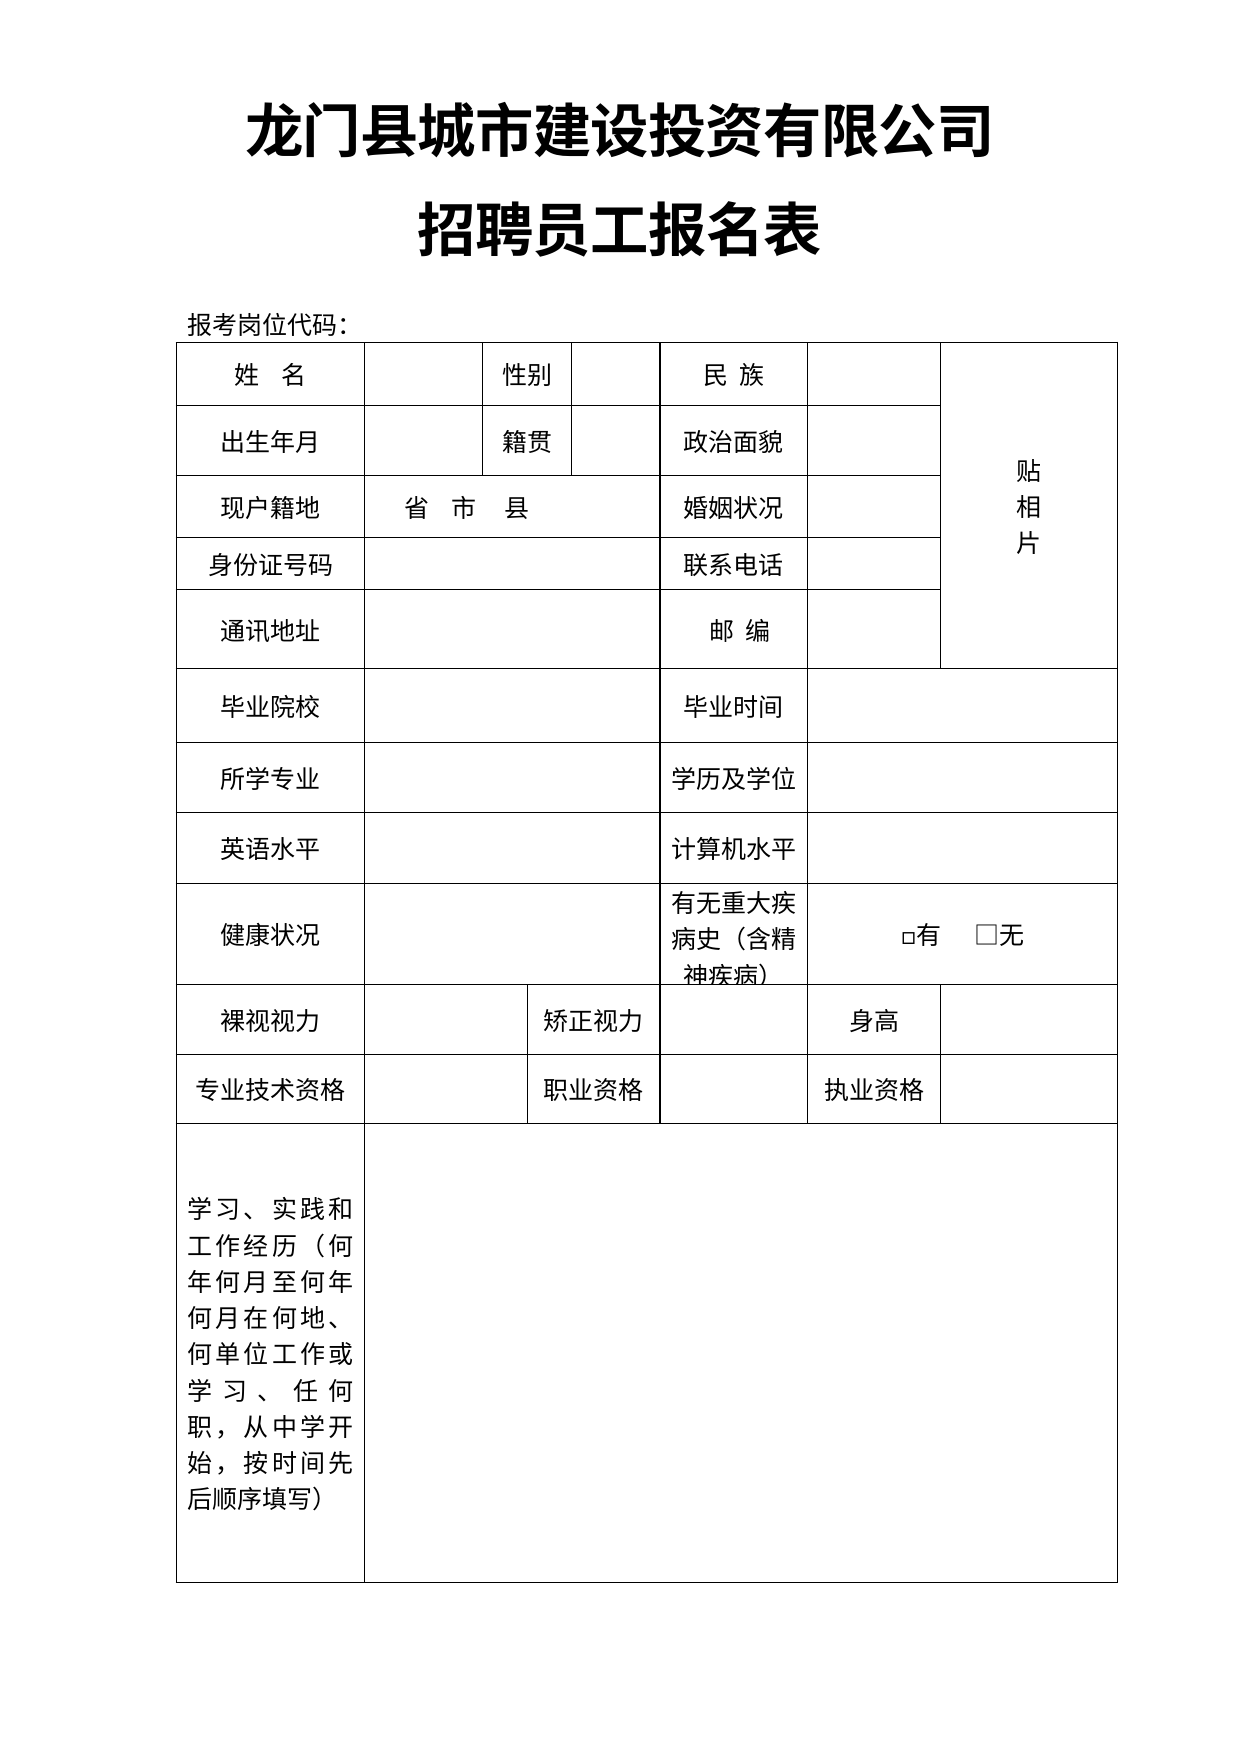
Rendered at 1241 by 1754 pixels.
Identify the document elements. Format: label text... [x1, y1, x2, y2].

table_header 性别 [483, 343, 571, 404]
table_header [808, 343, 940, 404]
table_cell [365, 590, 659, 668]
table_cell 裸视视力 [177, 985, 364, 1053]
table_cell 矫正视力 [528, 985, 659, 1053]
table_cell 英语水平 [177, 813, 364, 883]
table_cell [808, 590, 940, 668]
table_cell 婚姻状况 [661, 476, 807, 537]
table_header [572, 343, 659, 404]
table_cell 现户籍地 [177, 476, 364, 537]
table_cell 身份证号码 [177, 538, 364, 589]
table_cell 身高 [808, 985, 940, 1053]
table_cell 执业资格 [808, 1055, 940, 1123]
table_cell [365, 985, 527, 1053]
text 龙门县城市建设投资有限公司 [187, 78, 1053, 176]
table_cell □有 □无 [808, 884, 1117, 984]
table_cell 学习、实践和工作经历（何年何月至何年何月在何地、何单位工作或学习、任何职，从中学开始，按时间先后顺序填写） [177, 1124, 364, 1582]
table_cell 所学专业 [177, 743, 364, 812]
table_cell 学历及学位 [661, 743, 807, 812]
text 报考岗位代码： [187, 305, 1053, 342]
table_cell [808, 406, 940, 475]
table_cell [365, 538, 659, 589]
table_cell 职业资格 [528, 1055, 659, 1123]
table_cell [808, 538, 940, 589]
table_cell 联系电话 [661, 538, 807, 589]
table_cell [365, 1124, 1117, 1582]
table_cell [808, 813, 1117, 883]
table_header 贴 相 片 [941, 343, 1117, 668]
table_cell 有无重大疾病史（含精神疾病） [661, 884, 807, 984]
table_cell 毕业院校 [177, 669, 364, 742]
table_cell 计算机水平 [661, 813, 807, 883]
table_cell 出生年月 [177, 406, 364, 475]
table_cell 毕业时间 [661, 669, 807, 742]
table_cell [808, 476, 940, 537]
text 招聘员工报名表 [187, 176, 1053, 275]
table_cell [572, 406, 659, 475]
table_cell [365, 743, 659, 812]
table_cell 健康状况 [177, 884, 364, 984]
table_cell 专业技术资格 [177, 1055, 364, 1123]
table_cell [365, 406, 482, 475]
table_cell [661, 985, 807, 1053]
table_header [365, 343, 482, 404]
table_cell 政治面貌 [661, 406, 807, 475]
table_cell [365, 1055, 527, 1123]
table_cell [941, 985, 1117, 1053]
table_cell 邮 编 [661, 590, 807, 668]
table_cell 省 市 县 [365, 476, 659, 537]
table_cell [661, 1055, 807, 1123]
table_cell [941, 1055, 1117, 1123]
table_cell 通讯地址 [177, 590, 364, 668]
table_cell 籍贯 [483, 406, 571, 475]
table_header 民 族 [661, 343, 807, 404]
table_cell [365, 669, 659, 742]
table_cell [365, 884, 659, 984]
table_cell [808, 743, 1117, 812]
table_cell [808, 669, 1117, 742]
table_header 姓 名 [177, 343, 364, 404]
table_cell [365, 813, 659, 883]
